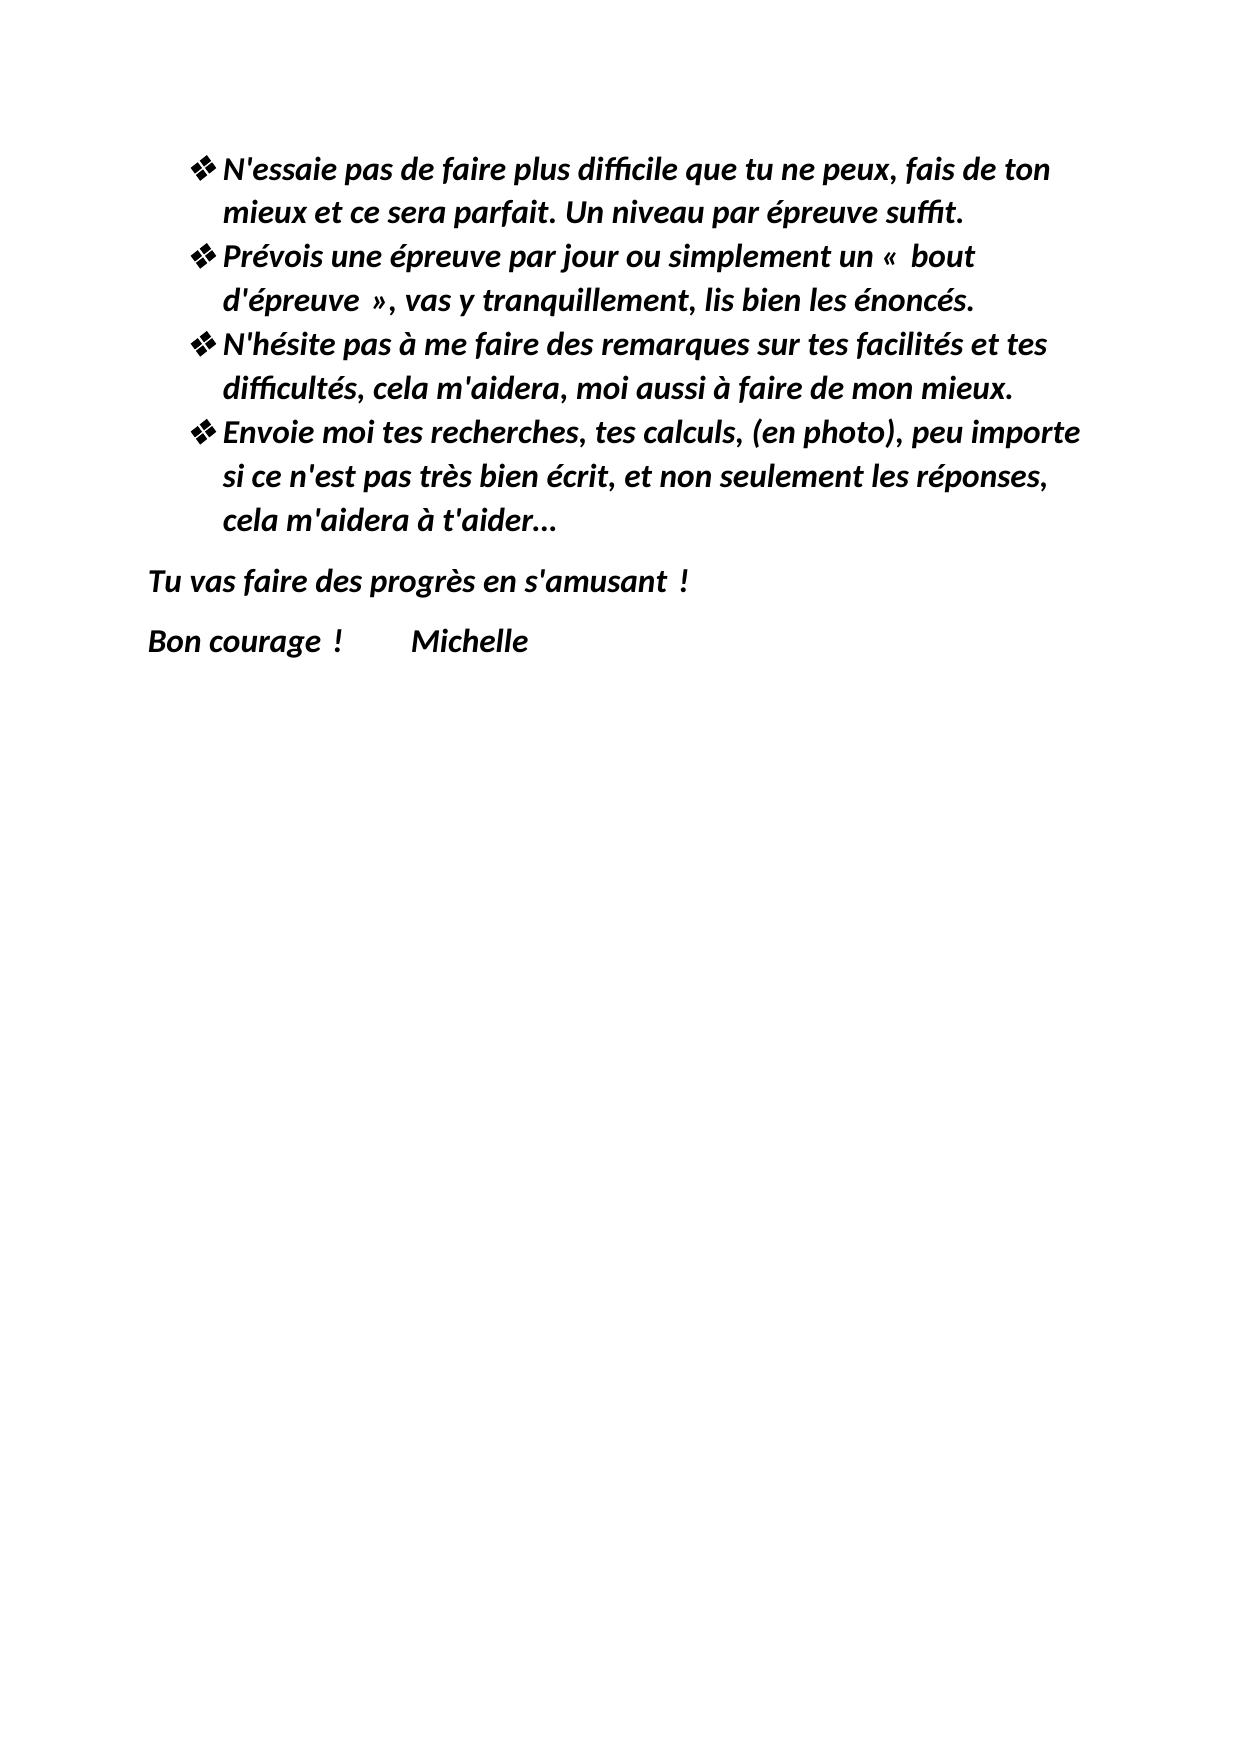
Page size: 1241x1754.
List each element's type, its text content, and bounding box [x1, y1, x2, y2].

list Prévois une épreuve par jour ou simplement un « bout d'épreuve », vas y tranquillement, lis bien les énoncés. [185, 236, 1093, 320]
text Tu vas faire des progrès en s'amusant ! [148, 560, 1093, 601]
list Envoie moi tes recherches, tes calculs, (en photo), peu importe si ce n'est pas très bien écrit, et non seulement les réponses, cela m'aidera à t'aider… [185, 411, 1093, 540]
text Bon courage ! Michelle [148, 621, 1093, 661]
list N'essaie pas de faire plus difficile que tu ne peux, fais de ton mieux et ce sera parfait. Un niveau par épreuve suffit. [185, 148, 1093, 232]
list N'hésite pas à me faire des remarques sur tes facilités et tes difficultés, cela m'aidera, moi aussi à faire de mon mieux. [185, 323, 1093, 408]
